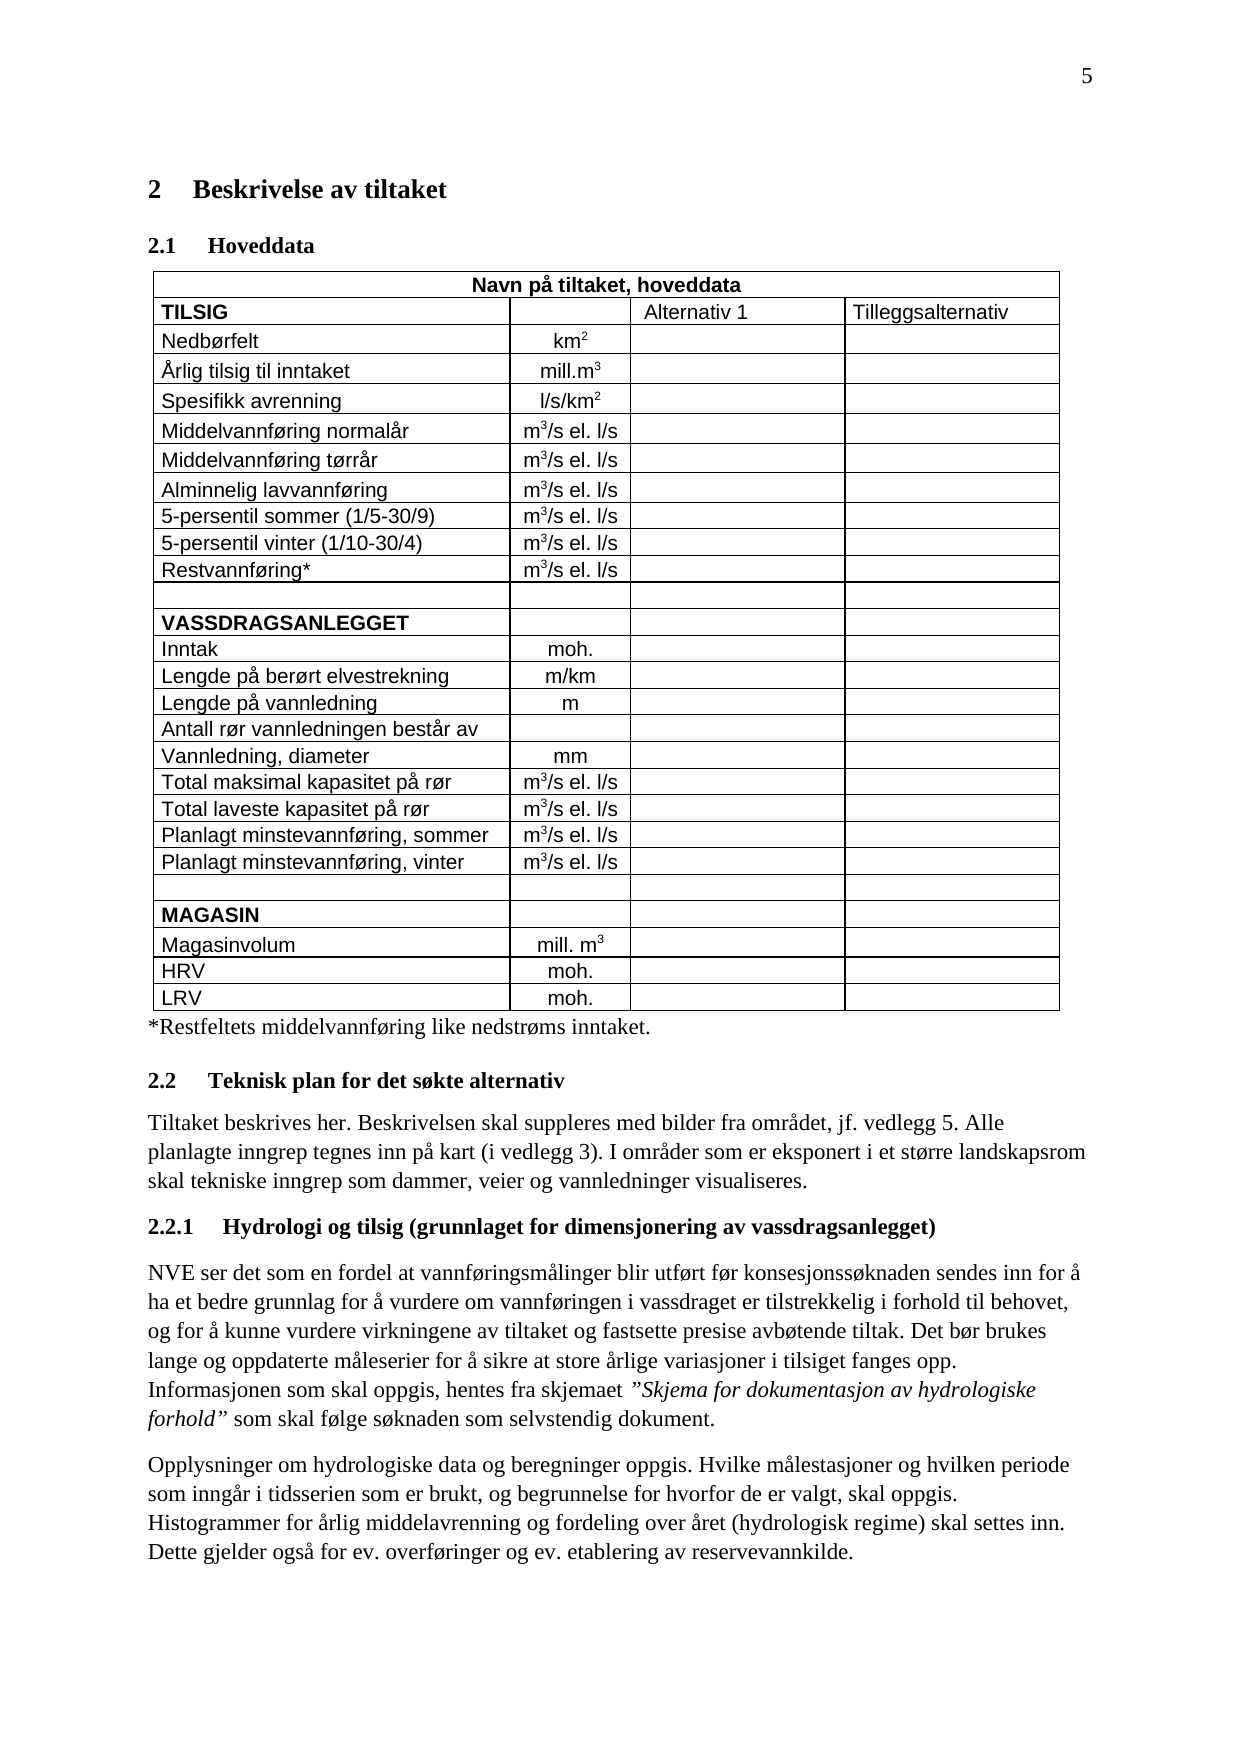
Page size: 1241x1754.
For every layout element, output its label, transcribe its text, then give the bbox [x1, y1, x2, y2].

table_cell [631, 769, 844, 794]
table_cell [511, 609, 630, 634]
table_cell [631, 742, 844, 767]
table_cell Lengde på vannledning [154, 689, 509, 714]
table_cell [511, 583, 630, 608]
table_cell [631, 556, 844, 581]
table_cell m3/s el. l/s [511, 822, 630, 847]
table_cell [846, 583, 1059, 608]
text 2.2.1 Hydrologi og tilsig (grunnlaget for dimensjonering av vassdragsanlegget) [148, 1211, 1092, 1240]
table_cell [846, 325, 1059, 353]
table_cell Magasinvolum [154, 928, 509, 956]
table_cell [846, 609, 1059, 634]
table_cell [631, 901, 844, 927]
table_cell [631, 795, 844, 821]
table_cell [631, 662, 844, 688]
table_cell mill.m3 [511, 354, 630, 383]
table_cell [154, 875, 509, 900]
table_cell Middelvannføring tørrår [154, 444, 509, 472]
table_cell [511, 298, 630, 324]
table_cell [631, 414, 844, 442]
table_cell [631, 875, 844, 900]
text NVE ser det som en fordel at vannføringsmålinger blir utført før konsesjonssøknaden sendes inn for å ha et bedre grunnlag for å vurdere om vannføringen i vassdraget er tilstrekkelig i forhold til behovet, og for å kunne vurdere virkningene av tiltaket og fastsette presise avbøtende tiltak. Det bør brukes lange og oppdaterte måleserier for å sikre at store årlige variasjoner i tilsiget fanges opp. Informasjonen som skal oppgis, hentes fra skjemaet ”Skjema for dokumentasjon av hydrologiske forhold” som skal følge søknaden som selvstendig dokument. [148, 1256, 1092, 1431]
table_cell [846, 928, 1059, 956]
table_cell [846, 636, 1059, 661]
table_cell LRV [154, 984, 509, 1009]
table_cell Spesifikk avrenning [154, 384, 509, 413]
table_cell [846, 529, 1059, 555]
table_cell moh. [511, 636, 630, 661]
table_cell moh. [511, 958, 630, 983]
table_cell [631, 444, 844, 472]
table_cell m3/s el. l/s [511, 503, 630, 528]
table_cell [631, 636, 844, 661]
table_cell [631, 325, 844, 353]
table_cell [846, 503, 1059, 528]
table_cell Antall rør vannledningen består av [154, 715, 509, 741]
table_cell m3/s el. l/s [511, 556, 630, 581]
table_cell Vannledning, diameter [154, 742, 509, 767]
table_cell mm [511, 742, 630, 767]
table_cell [846, 662, 1059, 688]
table_cell [846, 901, 1059, 927]
table_cell mill. m3 [511, 928, 630, 956]
table_cell [846, 769, 1059, 794]
table_cell [631, 609, 844, 634]
table_cell [511, 715, 630, 741]
table_cell [846, 848, 1059, 874]
table_cell Tilleggsalternativ [846, 298, 1059, 324]
table_cell m3/s el. l/s [511, 414, 630, 442]
table_cell VASSDRAGSANLEGGET [154, 609, 509, 634]
table_cell [631, 689, 844, 714]
table_cell [511, 875, 630, 900]
table_cell [631, 958, 844, 983]
table_cell [846, 875, 1059, 900]
table_header Navn på tiltaket, hoveddata [154, 272, 1059, 297]
table_cell m3/s el. l/s [511, 444, 630, 472]
table_cell m3/s el. l/s [511, 769, 630, 794]
subtitle Teknisk plan for det søkte alternativ [148, 1065, 1092, 1094]
text Tiltaket beskrives her. Beskrivelsen skal suppleres med bilder fra området, jf. vedlegg 5. Alle planlagte inngrep tegnes inn på kart (i vedlegg 3). I områder som er eksponert i et større landskapsrom skal tekniske inngrep som dammer, veier og vannledninger visualiseres. [148, 1106, 1092, 1194]
table_cell Inntak [154, 636, 509, 661]
table_cell 5-persentil sommer (1/5-30/9) [154, 503, 509, 528]
table_cell [846, 795, 1059, 821]
table_cell Total laveste kapasitet på rør [154, 795, 509, 821]
table_cell [846, 715, 1059, 741]
table_cell [631, 928, 844, 956]
table_cell [846, 556, 1059, 581]
table_cell km2 [511, 325, 630, 353]
table_cell Total maksimal kapasitet på rør [154, 769, 509, 794]
table_cell [846, 689, 1059, 714]
table_cell [846, 984, 1059, 1009]
table_cell [631, 503, 844, 528]
table_cell Alternativ 1 [631, 298, 844, 324]
table_cell Planlagt minstevannføring, sommer [154, 822, 509, 847]
table_cell MAGASIN [154, 901, 509, 927]
table_cell Planlagt minstevannføring, vinter [154, 848, 509, 874]
table_cell TILSIG [154, 298, 509, 324]
table_cell [631, 384, 844, 413]
table_cell m3/s el. l/s [511, 848, 630, 874]
table_cell [631, 715, 844, 741]
table_cell moh. [511, 984, 630, 1009]
table_cell [631, 529, 844, 555]
table_cell Årlig tilsig til inntaket [154, 354, 509, 383]
table_cell Middelvannføring normalår [154, 414, 509, 442]
table_cell Alminnelig lavvannføring [154, 473, 509, 502]
table_cell [846, 742, 1059, 767]
text *Restfeltets middelvannføring like nedstrøms inntaket. [148, 1011, 1092, 1040]
table_cell [846, 958, 1059, 983]
table_cell [846, 822, 1059, 847]
subtitle Beskrivelse av tiltaket [148, 173, 1092, 204]
table_cell [631, 822, 844, 847]
table_cell [846, 414, 1059, 442]
table_cell m3/s el. l/s [511, 529, 630, 555]
table_cell m3/s el. l/s [511, 795, 630, 821]
table_cell HRV [154, 958, 509, 983]
table_cell Restvannføring* [154, 556, 509, 581]
table_cell [511, 901, 630, 927]
table_cell [846, 384, 1059, 413]
table_cell Nedbørfelt [154, 325, 509, 353]
table_cell [631, 984, 844, 1009]
table_cell Lengde på berørt elvestrekning [154, 662, 509, 688]
subtitle Hoveddata [148, 229, 1092, 258]
table_cell m3/s el. l/s [511, 473, 630, 502]
table_cell [846, 444, 1059, 472]
table_cell [154, 583, 509, 608]
table_cell m/km [511, 662, 630, 688]
table_cell l/s/km2 [511, 384, 630, 413]
table_cell [631, 354, 844, 383]
table_cell [631, 848, 844, 874]
table_cell m [511, 689, 630, 714]
table_cell 5-persentil vinter (1/10-30/4) [154, 529, 509, 555]
table_cell [631, 473, 844, 502]
table_cell [846, 354, 1059, 383]
table_cell [631, 583, 844, 608]
text Opplysninger om hydrologiske data og beregninger oppgis. Hvilke målestasjoner og hvilken periode som inngår i tidsserien som er brukt, og begrunnelse for hvorfor de er valgt, skal oppgis. Histogrammer for årlig middelavrenning og fordeling over året (hydrologisk regime) skal settes inn. Dette gjelder også for ev. overføringer og ev. etablering av reservevannkilde. [148, 1448, 1092, 1565]
table_cell [846, 473, 1059, 502]
